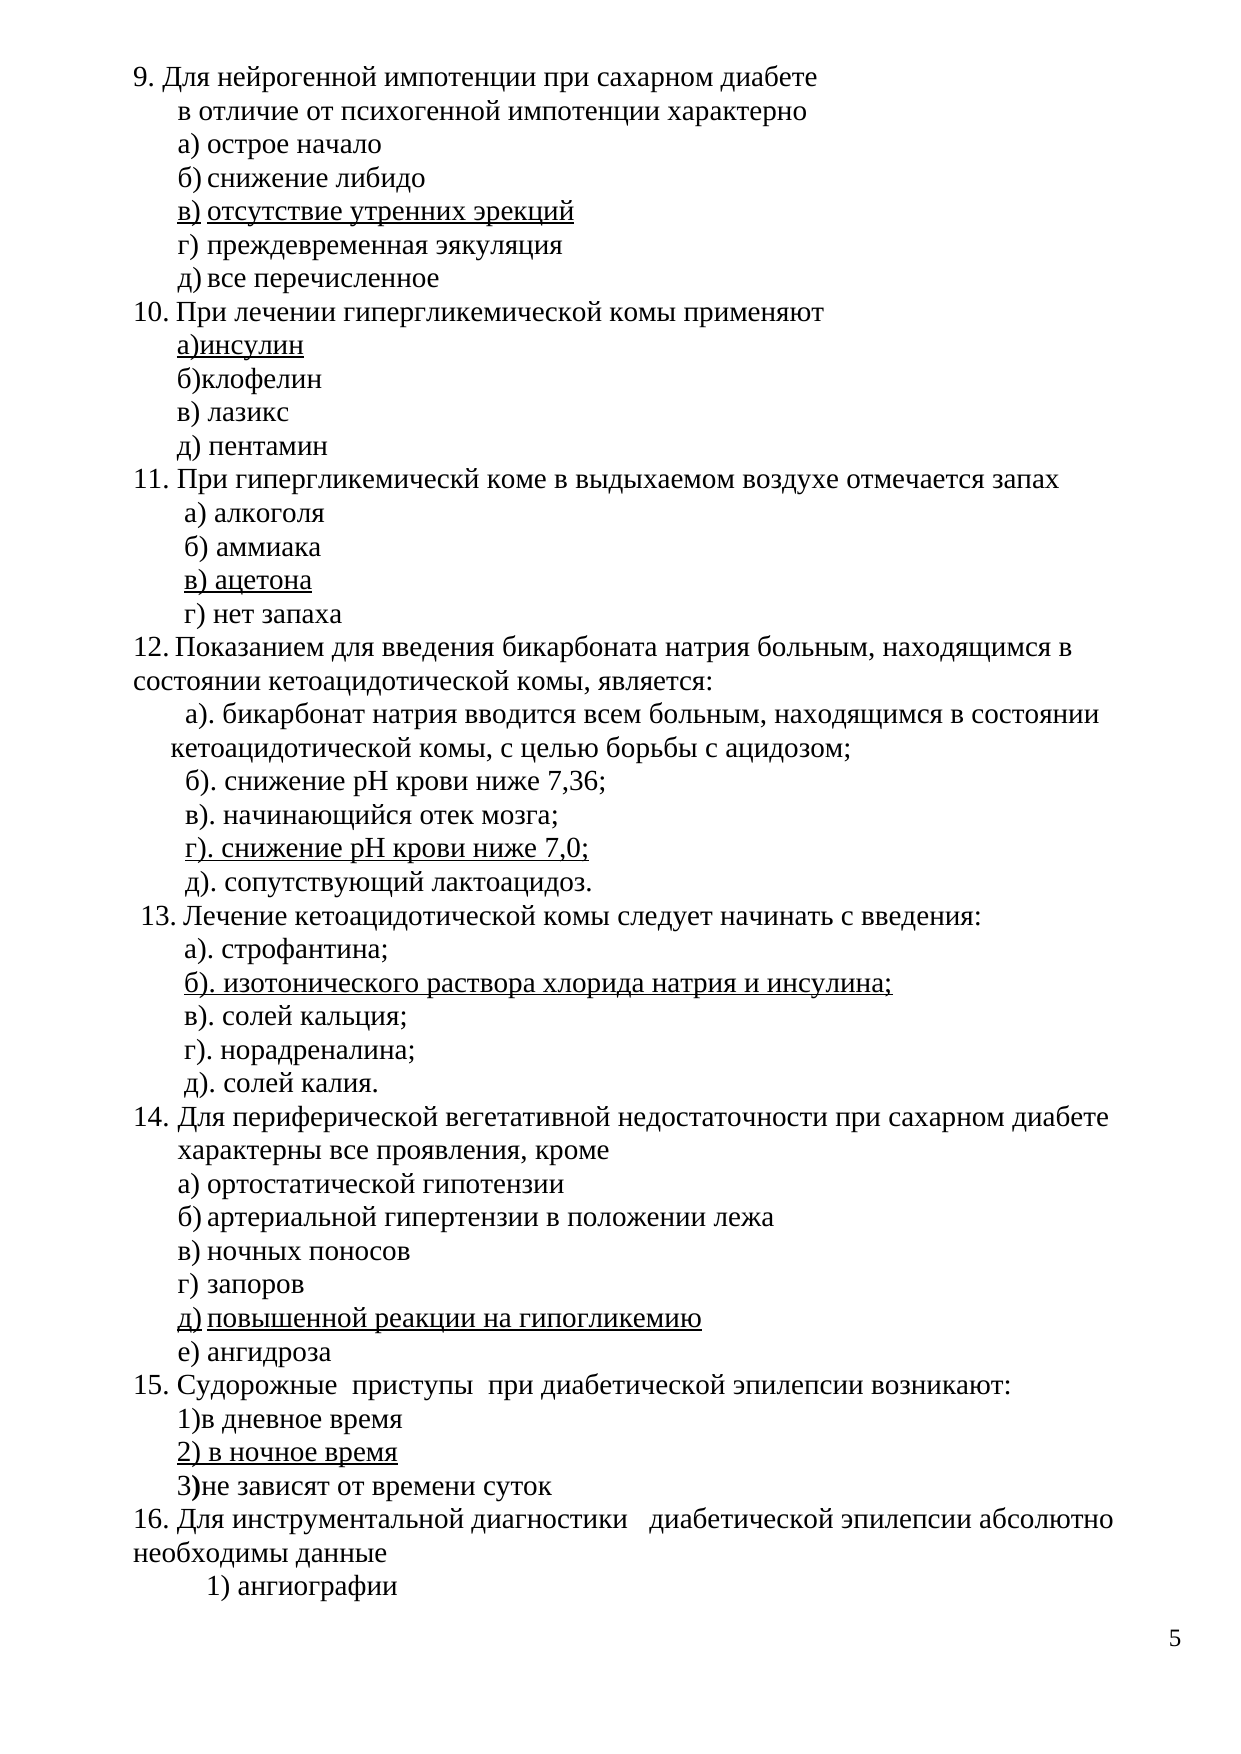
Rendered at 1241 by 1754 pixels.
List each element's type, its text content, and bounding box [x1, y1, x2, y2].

text б) снижение либидо [133, 160, 1181, 193]
text 1) ангиографии [177, 1568, 1181, 1602]
text а) острое начало [133, 126, 1181, 160]
text 14. Для периферической вегетативной недостаточности при сахарном диабете [133, 1099, 1181, 1132]
text 10. При лечении гипергликемической комы применяют [133, 294, 1181, 327]
text в) ночных поносов [133, 1233, 1181, 1267]
text в). солей кальция; [133, 998, 1181, 1032]
text г). снижение рН крови ниже 7,0; [170, 831, 1181, 864]
text б)клофелин [133, 361, 1181, 394]
text характерны все проявления, кроме [133, 1132, 1181, 1166]
text а). строфантина; [133, 931, 1181, 965]
text 9. Для нейрогенной импотенции при сахарном диабете [133, 59, 1181, 93]
text а) ортостатической гипотензии [133, 1166, 1181, 1199]
text г) нет запаха [133, 596, 1181, 629]
text 15. Судорожные приступы при диабетической эпилепсии возникают: [133, 1367, 1181, 1401]
text в). начинающийся отек мозга; [170, 797, 1181, 831]
text а). бикарбонат натрия вводится всем больным, находящимся в состоянии кетоацидотической комы, с целью борьбы с ацидозом; [170, 696, 1181, 763]
text д) все перечисленное [133, 260, 1181, 294]
text 11. При гипергликемическй коме в выдыхаемом воздухе отмечается запах [133, 462, 1181, 495]
text б). снижение рН крови ниже 7,36; [170, 763, 1181, 797]
text д) повышенной реакции на гипогликемию [133, 1300, 1181, 1334]
text в) ацетона [133, 562, 1181, 596]
text д). солей калия. [133, 1065, 1181, 1099]
text в отличие от психогенной импотенции характерно [133, 93, 1181, 126]
text е) ангидроза [133, 1334, 1181, 1367]
text в) отсутствие утренних эрекций [133, 193, 1181, 227]
text 13. Лечение кетоацидотической комы следует начинать с введения: [133, 898, 1181, 931]
text в) лазикс [133, 394, 1181, 428]
text 1)в дневное время [177, 1401, 1181, 1434]
text б) артериальной гипертензии в положении лежа [133, 1199, 1181, 1233]
text а) алкоголя [133, 495, 1181, 529]
text б). изотонического раствора хлорида натрия и инсулина; [133, 965, 1181, 998]
text а)инсулин [133, 327, 1181, 361]
text б) аммиака [133, 529, 1181, 562]
text 2) в ночное время [177, 1434, 1181, 1468]
text г) преждевременная эякуляция [133, 227, 1181, 260]
text 16. Для инструментальной диагностики диабетической эпилепсии абсолютно необходимы данные [133, 1501, 1181, 1568]
text 3)не зависят от времени суток [177, 1468, 1181, 1501]
text д) пентамин [133, 428, 1181, 462]
text г). норадреналина; [133, 1032, 1181, 1065]
text г) запоров [133, 1267, 1181, 1300]
text д). сопутствующий лактоацидоз. [170, 864, 1181, 898]
text 12. Показанием для введения бикарбоната натрия больным, находящимся в состоянии кетоацидотической комы, является: [133, 629, 1181, 696]
